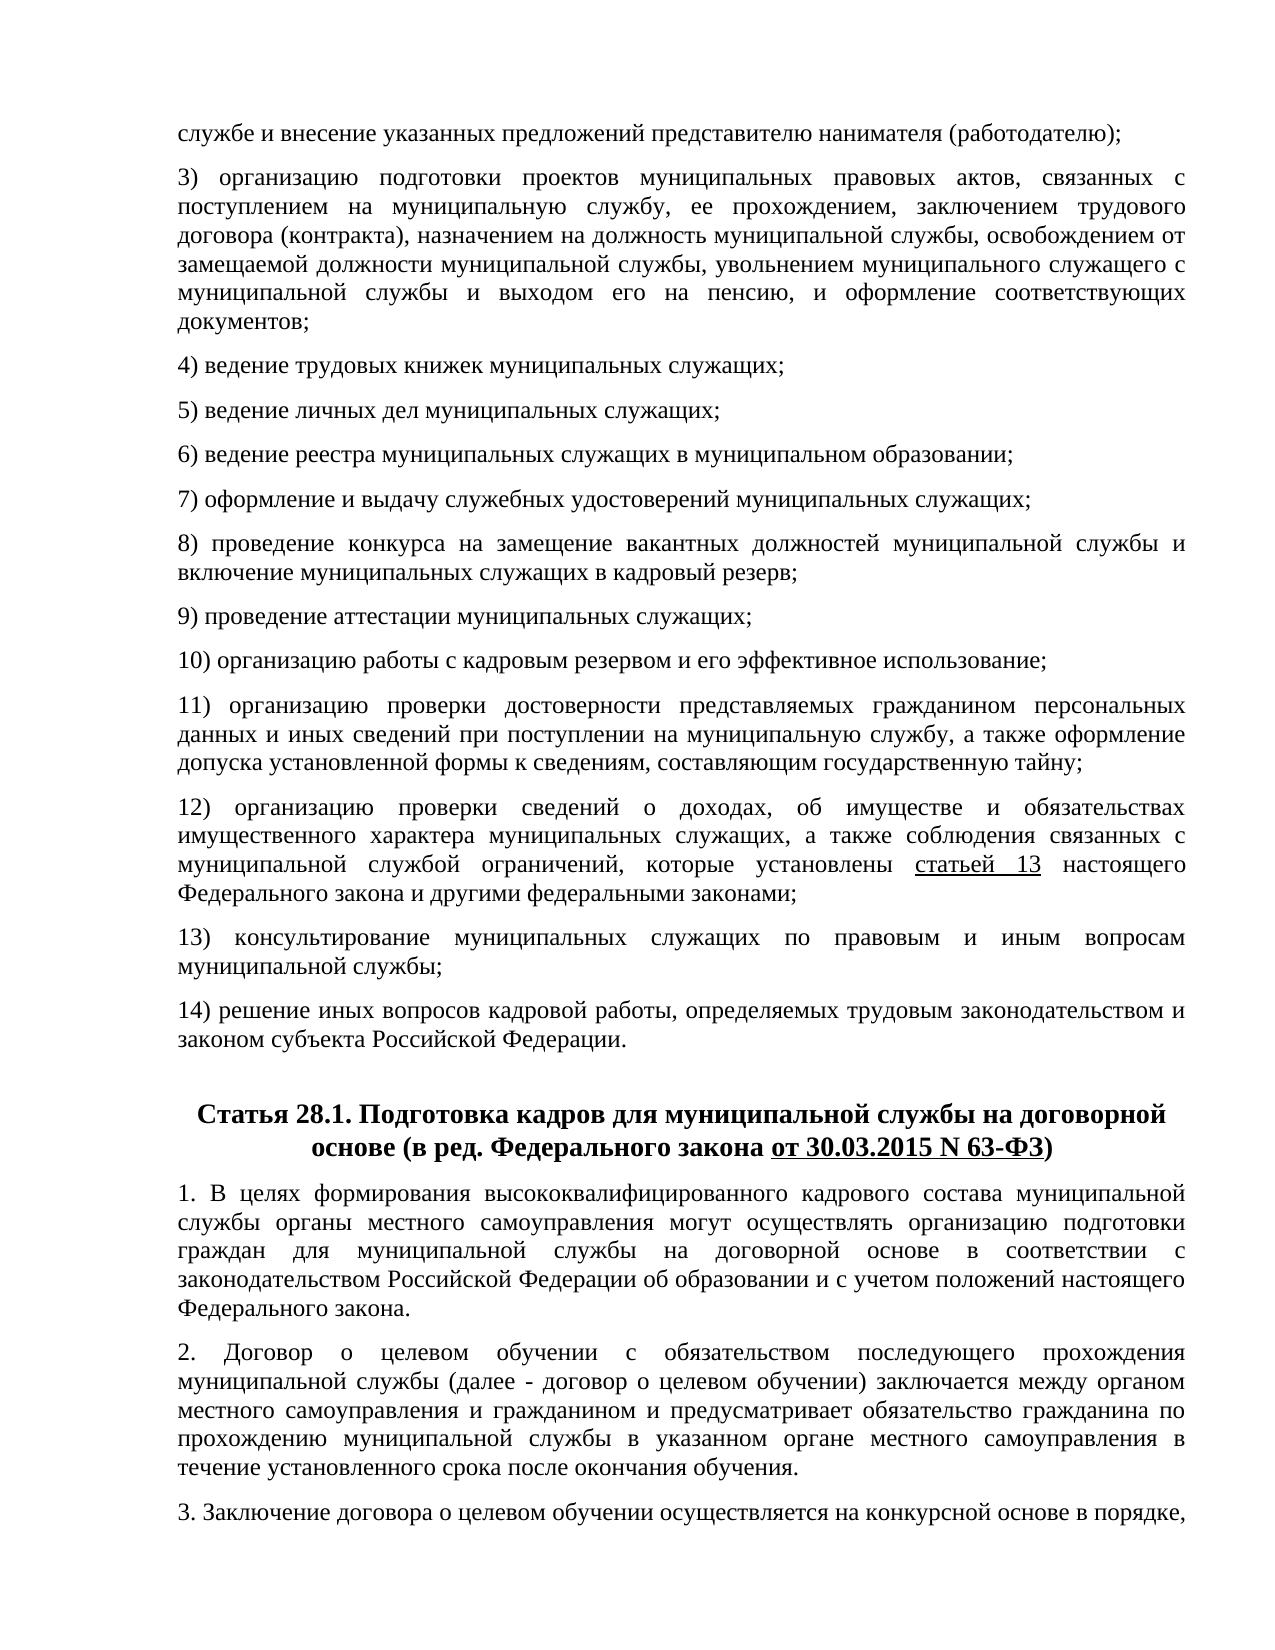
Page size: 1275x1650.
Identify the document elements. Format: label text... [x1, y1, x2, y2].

text 2. Договор о целевом обучении с обязательством последующего прохождения муниципальной службы (далее - договор о целевом обучении) заключается между органом местного самоуправления и гражданином и предусматривает обязательство гражданина по прохождению муниципальной службы в указанном органе местного самоуправления в течение установленного срока после окончания обучения. [177, 1337, 1186, 1481]
text 12) организацию проверки сведений о доходах, об имуществе и обязательствах имущественного характера муниципальных служащих, а также соблюдения связанных с муниципальной службой ограничений, которые установлены статьей 13 настоящего Федерального закона и другими федеральными законами; [177, 792, 1186, 907]
text 11) организацию проверки достоверности представляемых гражданином персональных данных и иных сведений при поступлении на муниципальную службу, а также оформление допуска установленной формы к сведениям, составляющим государственную тайну; [177, 690, 1186, 776]
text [177, 1497, 1186, 1525]
text 6) ведение реестра муниципальных служащих в муниципальном образовании; [177, 439, 1186, 468]
text 1. В целях формирования высококвалифицированного кадрового состава муниципальной службы органы местного самоуправления могут осуществлять организацию подготовки граждан для муниципальной службы на договорной основе в соответствии с законодательством Российской Федерации об образовании и с учетом положений настоящего Федерального закона. [177, 1178, 1186, 1322]
text 9) проведение аттестации муниципальных служащих; [177, 601, 1186, 630]
text 14) решение иных вопросов кадровой работы, определяемых трудовым законодательством и законом субъекта Российской Федерации. [177, 996, 1186, 1053]
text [177, 118, 1186, 147]
text 5) ведение личных дел муниципальных служащих; [177, 395, 1186, 424]
text 7) оформление и выдачу служебных удостоверений муниципальных служащих; [177, 484, 1186, 512]
text 3) организацию подготовки проектов муниципальных правовых актов, связанных с поступлением на муниципальную службу, ее прохождением, заключением трудового договора (контракта), назначением на должность муниципальной службы, освобождением от замещаемой должности муниципальной службы, увольнением муниципального служащего с муниципальной службы и выходом его на пенсию, и оформление соответствующих документов; [177, 162, 1186, 335]
text 4) ведение трудовых книжек муниципальных служащих; [177, 351, 1186, 379]
text Статья 28.1. Подготовка кадров для муниципальной службы на договорной основе (в ред. Федерального закона от 30.03.2015 N 63-ФЗ) [177, 1097, 1186, 1162]
text 10) организацию работы с кадровым резервом и его эффективное использование; [177, 646, 1186, 674]
text 13) консультирование муниципальных служащих по правовым и иным вопросам муниципальной службы; [177, 922, 1186, 980]
text 8) проведение конкурса на замещение вакантных должностей муниципальной службы и включение муниципальных служащих в кадровый резерв; [177, 528, 1186, 586]
